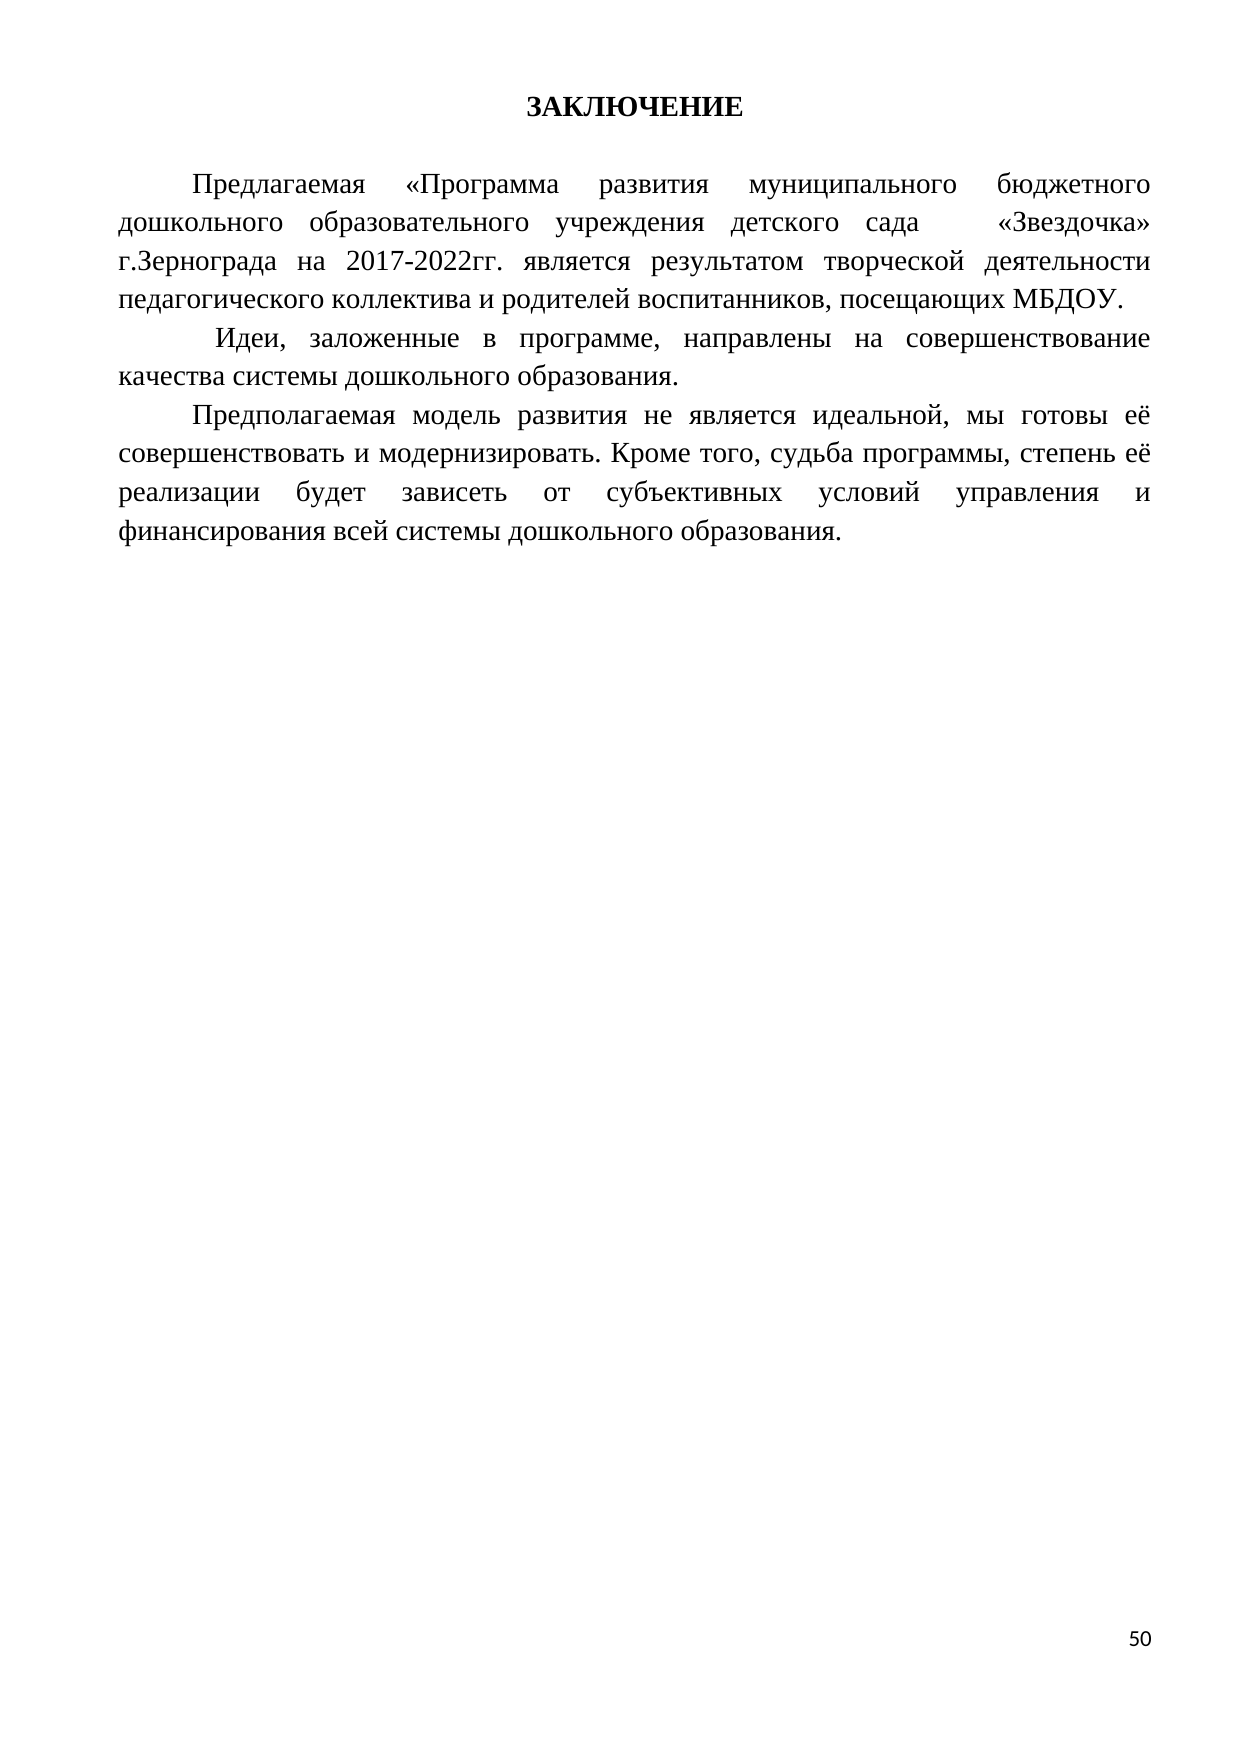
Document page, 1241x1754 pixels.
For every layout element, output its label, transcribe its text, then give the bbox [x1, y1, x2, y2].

text Предполагаемая модель развития не является идеальной, мы готовы её совершенствовать и модернизировать. Кроме того, судьба программы, степень её реализации будет зависеть от субъективных условий управления и финансирования всей системы дошкольного образования. [118, 397, 1152, 546]
text ЗАКЛЮЧЕНИЕ [118, 89, 1152, 122]
text Предлагаемая «Программа развития муниципального бюджетного дошкольного образовательного учреждения детского сада «Звездочка» г.Зернограда на 2017-2022гг. является результатом творческой деятельности педагогического коллектива и родителей воспитанников, посещающих МБДОУ. [118, 127, 1152, 315]
text Идеи, заложенные в программе, направлены на совершенствование качества системы дошкольного образования. [118, 320, 1152, 392]
